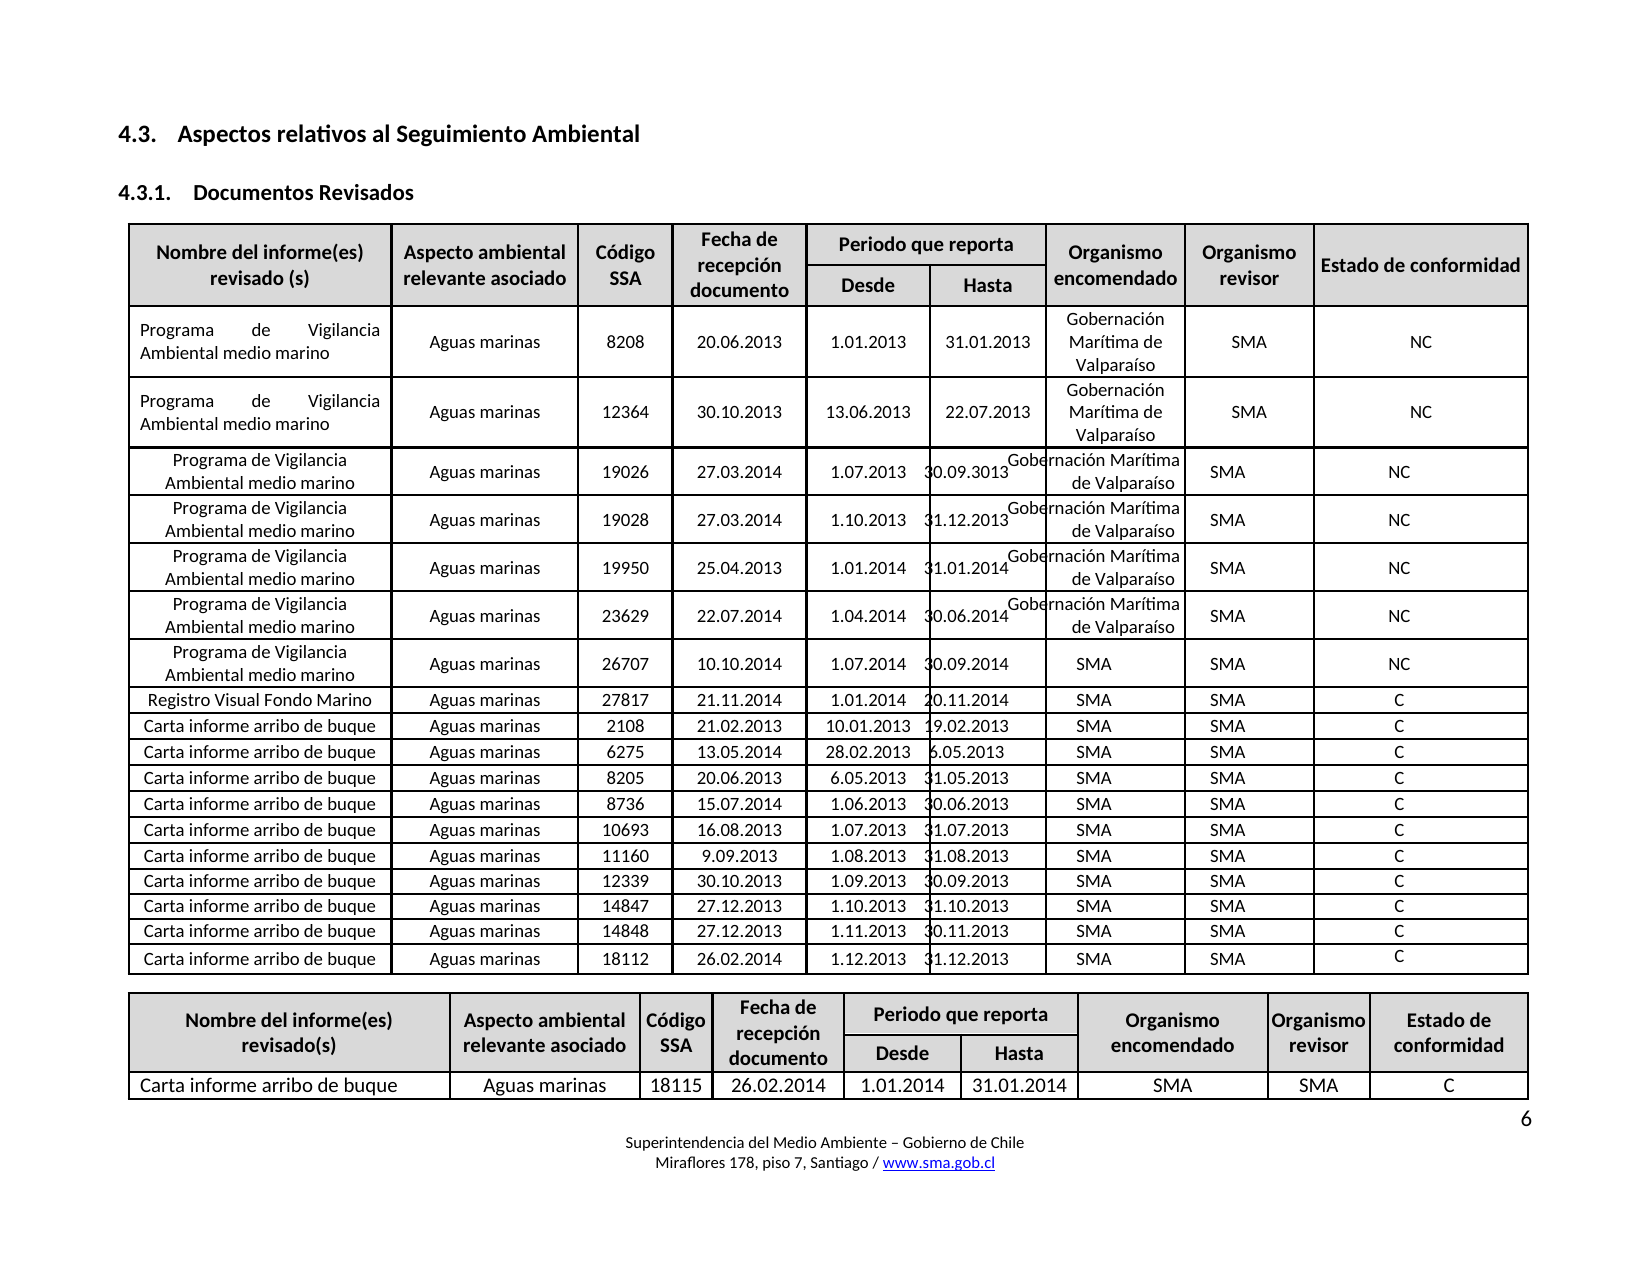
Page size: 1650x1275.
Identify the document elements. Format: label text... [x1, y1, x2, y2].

table_cell SMA [1186, 792, 1313, 816]
table_cell Carta informe arribo de buque [130, 870, 390, 893]
table_cell SMA [1269, 1073, 1369, 1098]
table_cell 20.11.2014 [931, 688, 1045, 712]
table_header Fecha de recepción documento [714, 994, 843, 1071]
subtitle Aspectos relativos al Seguimiento Ambiental [118, 118, 1532, 149]
table_cell 30.10.2013 [674, 870, 805, 893]
table_cell SMA [1047, 714, 1184, 738]
table_cell 1.01.2014 [808, 688, 929, 712]
table_cell SMA [1186, 714, 1313, 738]
table_cell SMA [1186, 449, 1313, 494]
table_cell Aguas marinas [393, 870, 577, 893]
table_cell C [1315, 740, 1527, 764]
table_cell C [1315, 688, 1527, 712]
table_cell 1.09.2013 [808, 870, 929, 893]
table_header Organismo revisor [1269, 994, 1369, 1071]
table_cell 22.07.2013 [931, 378, 1045, 446]
table_cell Gobernación Marítima de Valparaíso [1047, 592, 1184, 638]
table_cell 30.09.2014 [931, 640, 1045, 686]
table_cell 27.03.2014 [674, 496, 805, 542]
table_cell Carta informe arribo de buque [130, 895, 390, 918]
table_cell C [1315, 792, 1527, 816]
table_header Aspecto ambiental relevante asociado [393, 225, 577, 305]
table_cell 31.01.2013 [931, 307, 1045, 376]
table_cell C [1315, 945, 1527, 972]
table_cell 1.10.2013 [808, 496, 929, 542]
table_cell SMA [1079, 1073, 1267, 1098]
table_cell NC [1315, 378, 1527, 446]
table_cell C [1315, 844, 1527, 868]
table_cell 31.12.2013 [931, 496, 1045, 542]
table_cell 1.01.2013 [808, 307, 929, 376]
table_cell NC [1315, 449, 1527, 494]
table_cell 20.06.2013 [674, 307, 805, 376]
table_cell Aguas marinas [393, 920, 577, 943]
table_cell 25.04.2013 [674, 544, 805, 590]
table_cell Carta informe arribo de buque [130, 740, 390, 764]
table_cell NC [1315, 640, 1527, 686]
table_cell 13.05.2014 [674, 740, 805, 764]
table_cell 13.06.2013 [808, 378, 929, 446]
table_cell 19028 [579, 496, 671, 542]
table_header Nombre del informe(es) revisado (s) [130, 225, 390, 305]
table_header Organismo encomendado [1047, 225, 1184, 305]
table_cell C [1371, 1073, 1527, 1098]
table_cell SMA [1047, 688, 1184, 712]
table_cell Aguas marinas [393, 818, 577, 842]
table_cell Aguas marinas [393, 766, 577, 790]
table_cell Desde [808, 266, 929, 305]
table_cell 1.07.2013 [808, 449, 929, 494]
table_cell 1.06.2013 [808, 792, 929, 816]
table_cell 2108 [579, 714, 671, 738]
table_cell Gobernación Marítima de Valparaíso [1047, 378, 1184, 446]
table_cell 27.03.2014 [674, 449, 805, 494]
table_cell SMA [1186, 640, 1313, 686]
table_cell SMA [1186, 766, 1313, 790]
table_cell SMA [1186, 740, 1313, 764]
table_cell Aguas marinas [451, 1073, 639, 1098]
table_cell Hasta [931, 266, 1045, 305]
table_cell SMA [1047, 844, 1184, 868]
table_cell Programa de Vigilancia Ambiental medio marino [130, 378, 390, 446]
table_cell 9.09.2013 [674, 844, 805, 868]
table_cell SMA [1047, 945, 1184, 972]
table_cell 31.12.2013 [931, 945, 1045, 972]
table_cell Aguas marinas [393, 378, 577, 446]
table_cell SMA [1186, 895, 1313, 918]
table_cell 20.06.2013 [674, 766, 805, 790]
table_cell NC [1315, 307, 1527, 376]
table_cell SMA [1186, 688, 1313, 712]
table_cell 26707 [579, 640, 671, 686]
table_cell 23629 [579, 592, 671, 638]
table_cell 19.02.2013 [931, 714, 1045, 738]
table_cell Aguas marinas [393, 688, 577, 712]
table_cell 1.01.2014 [845, 1073, 960, 1098]
table_cell 19026 [579, 449, 671, 494]
table_cell 6.05.2013 [808, 766, 929, 790]
table_cell 1.11.2013 [808, 920, 929, 943]
table_cell 30.06.2013 [931, 792, 1045, 816]
table_cell Aguas marinas [393, 449, 577, 494]
table_cell SMA [1047, 920, 1184, 943]
table_cell Programa de Vigilancia Ambiental medio marino [130, 544, 390, 590]
table_cell NC [1315, 592, 1527, 638]
table_cell 30.09.3013 [931, 449, 1045, 494]
table_cell 21.11.2014 [674, 688, 805, 712]
table_cell Hasta [962, 1036, 1077, 1071]
table_cell Gobernación Marítima de Valparaíso [1047, 544, 1184, 590]
table_cell SMA [1186, 945, 1313, 972]
table_cell 31.08.2013 [931, 844, 1045, 868]
table_cell 10.01.2013 [808, 714, 929, 738]
table_cell NC [1315, 496, 1527, 542]
table_cell 18112 [579, 945, 671, 972]
table_cell Aguas marinas [393, 592, 577, 638]
table_cell Carta informe arribo de buque [130, 714, 390, 738]
table_cell Programa de Vigilancia Ambiental medio marino [130, 307, 390, 376]
table_cell Carta informe arribo de buque [130, 920, 390, 943]
table_cell Aguas marinas [393, 792, 577, 816]
table_header Estado de conformidad [1371, 994, 1527, 1071]
table_cell 6275 [579, 740, 671, 764]
table_cell SMA [1047, 766, 1184, 790]
table_cell 10693 [579, 818, 671, 842]
table_cell SMA [1047, 792, 1184, 816]
table_cell 31.01.2014 [962, 1073, 1077, 1098]
table_cell Aguas marinas [393, 544, 577, 590]
table_header Organismo revisor [1186, 225, 1313, 305]
table_cell Aguas marinas [393, 307, 577, 376]
table_cell Gobernación Marítima de Valparaíso [1047, 449, 1184, 494]
table_header Aspecto ambiental relevante asociado [451, 994, 639, 1071]
table_cell Aguas marinas [393, 640, 577, 686]
table_cell 27.12.2013 [674, 895, 805, 918]
table_cell 28.02.2013 [808, 740, 929, 764]
table_cell 30.11.2013 [931, 920, 1045, 943]
table_cell SMA [1186, 870, 1313, 893]
table_cell SMA [1047, 818, 1184, 842]
table_cell Carta informe arribo de buque [130, 818, 390, 842]
table_cell NC [1315, 544, 1527, 590]
table_cell SMA [1186, 496, 1313, 542]
table_cell 19950 [579, 544, 671, 590]
table_header Periodo que reporta [845, 994, 1077, 1033]
table_header Nombre del informe(es) revisado(s) [130, 994, 449, 1071]
table_cell Aguas marinas [393, 740, 577, 764]
table_cell 1.12.2013 [808, 945, 929, 972]
table_cell SMA [1186, 544, 1313, 590]
table_cell Carta informe arribo de buque [130, 766, 390, 790]
table_cell C [1315, 818, 1527, 842]
table_cell Gobernación Marítima de Valparaíso [1047, 496, 1184, 542]
table_cell 10.10.2014 [674, 640, 805, 686]
table_cell 1.04.2014 [808, 592, 929, 638]
table_cell 1.08.2013 [808, 844, 929, 868]
table_cell 1.07.2014 [808, 640, 929, 686]
table_cell C [1315, 895, 1527, 918]
table_cell 30.10.2013 [674, 378, 805, 446]
table_header Fecha de recepción documento [674, 225, 805, 305]
table_cell SMA [1186, 592, 1313, 638]
table_cell SMA [1186, 844, 1313, 868]
table_cell 26.02.2014 [714, 1073, 843, 1098]
table_cell 1.01.2014 [808, 544, 929, 590]
table_cell Aguas marinas [393, 714, 577, 738]
table_cell Carta informe arribo de buque [130, 945, 390, 972]
table_header Código SSA [641, 994, 711, 1071]
table_cell C [1315, 920, 1527, 943]
table_cell 1.07.2013 [808, 818, 929, 842]
table_cell Aguas marinas [393, 945, 577, 972]
table_cell 27.12.2013 [674, 920, 805, 943]
table_cell SMA [1186, 920, 1313, 943]
table_cell Aguas marinas [393, 496, 577, 542]
table_header Código SSA [579, 225, 671, 305]
table_cell 1.10.2013 [808, 895, 929, 918]
table_cell 8736 [579, 792, 671, 816]
table_cell Carta informe arribo de buque [130, 844, 390, 868]
table_cell Aguas marinas [393, 895, 577, 918]
table_cell 8205 [579, 766, 671, 790]
table_cell SMA [1047, 740, 1184, 764]
table_cell 12364 [579, 378, 671, 446]
table_cell 31.01.2014 [931, 544, 1045, 590]
table_cell C [1315, 714, 1527, 738]
table_cell SMA [1047, 870, 1184, 893]
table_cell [130, 1073, 449, 1098]
table_cell 14848 [579, 920, 671, 943]
table_cell 31.10.2013 [931, 895, 1045, 918]
table_cell C [1315, 766, 1527, 790]
table_cell 30.06.2014 [931, 592, 1045, 638]
table_cell Programa de Vigilancia Ambiental medio marino [130, 592, 390, 638]
table_header Periodo que reporta [808, 225, 1045, 264]
table_cell SMA [1186, 378, 1313, 446]
table_header Organismo encomendado [1079, 994, 1267, 1071]
table_cell Gobernación Marítima de Valparaíso [1047, 307, 1184, 376]
table_cell SMA [1186, 818, 1313, 842]
table_cell 6.05.2013 [931, 740, 1045, 764]
table_header Estado de conformidad [1315, 225, 1527, 305]
table_cell Aguas marinas [393, 844, 577, 868]
subtitle Documentos Revisados [118, 178, 1532, 206]
table_cell 12339 [579, 870, 671, 893]
table_cell SMA [1047, 895, 1184, 918]
table_cell Desde [845, 1036, 960, 1071]
table_cell 15.07.2014 [674, 792, 805, 816]
table_cell 30.09.2013 [931, 870, 1045, 893]
table_cell 31.07.2013 [931, 818, 1045, 842]
table_cell C [1315, 870, 1527, 893]
table_cell 14847 [579, 895, 671, 918]
table_cell Programa de Vigilancia Ambiental medio marino [130, 640, 390, 686]
table_cell Programa de Vigilancia Ambiental medio marino [130, 496, 390, 542]
table_cell 18115 [641, 1073, 711, 1098]
table_cell SMA [1047, 640, 1184, 686]
table_cell 16.08.2013 [674, 818, 805, 842]
table_cell 22.07.2014 [674, 592, 805, 638]
table_cell 21.02.2013 [674, 714, 805, 738]
table_cell Carta informe arribo de buque [130, 792, 390, 816]
table_cell 31.05.2013 [931, 766, 1045, 790]
table_cell SMA [1186, 307, 1313, 376]
table_cell Registro Visual Fondo Marino [130, 688, 390, 712]
table_cell Programa de Vigilancia Ambiental medio marino [130, 449, 390, 494]
table_cell 26.02.2014 [674, 945, 805, 972]
table_cell 8208 [579, 307, 671, 376]
table_cell 11160 [579, 844, 671, 868]
table_cell 27817 [579, 688, 671, 712]
